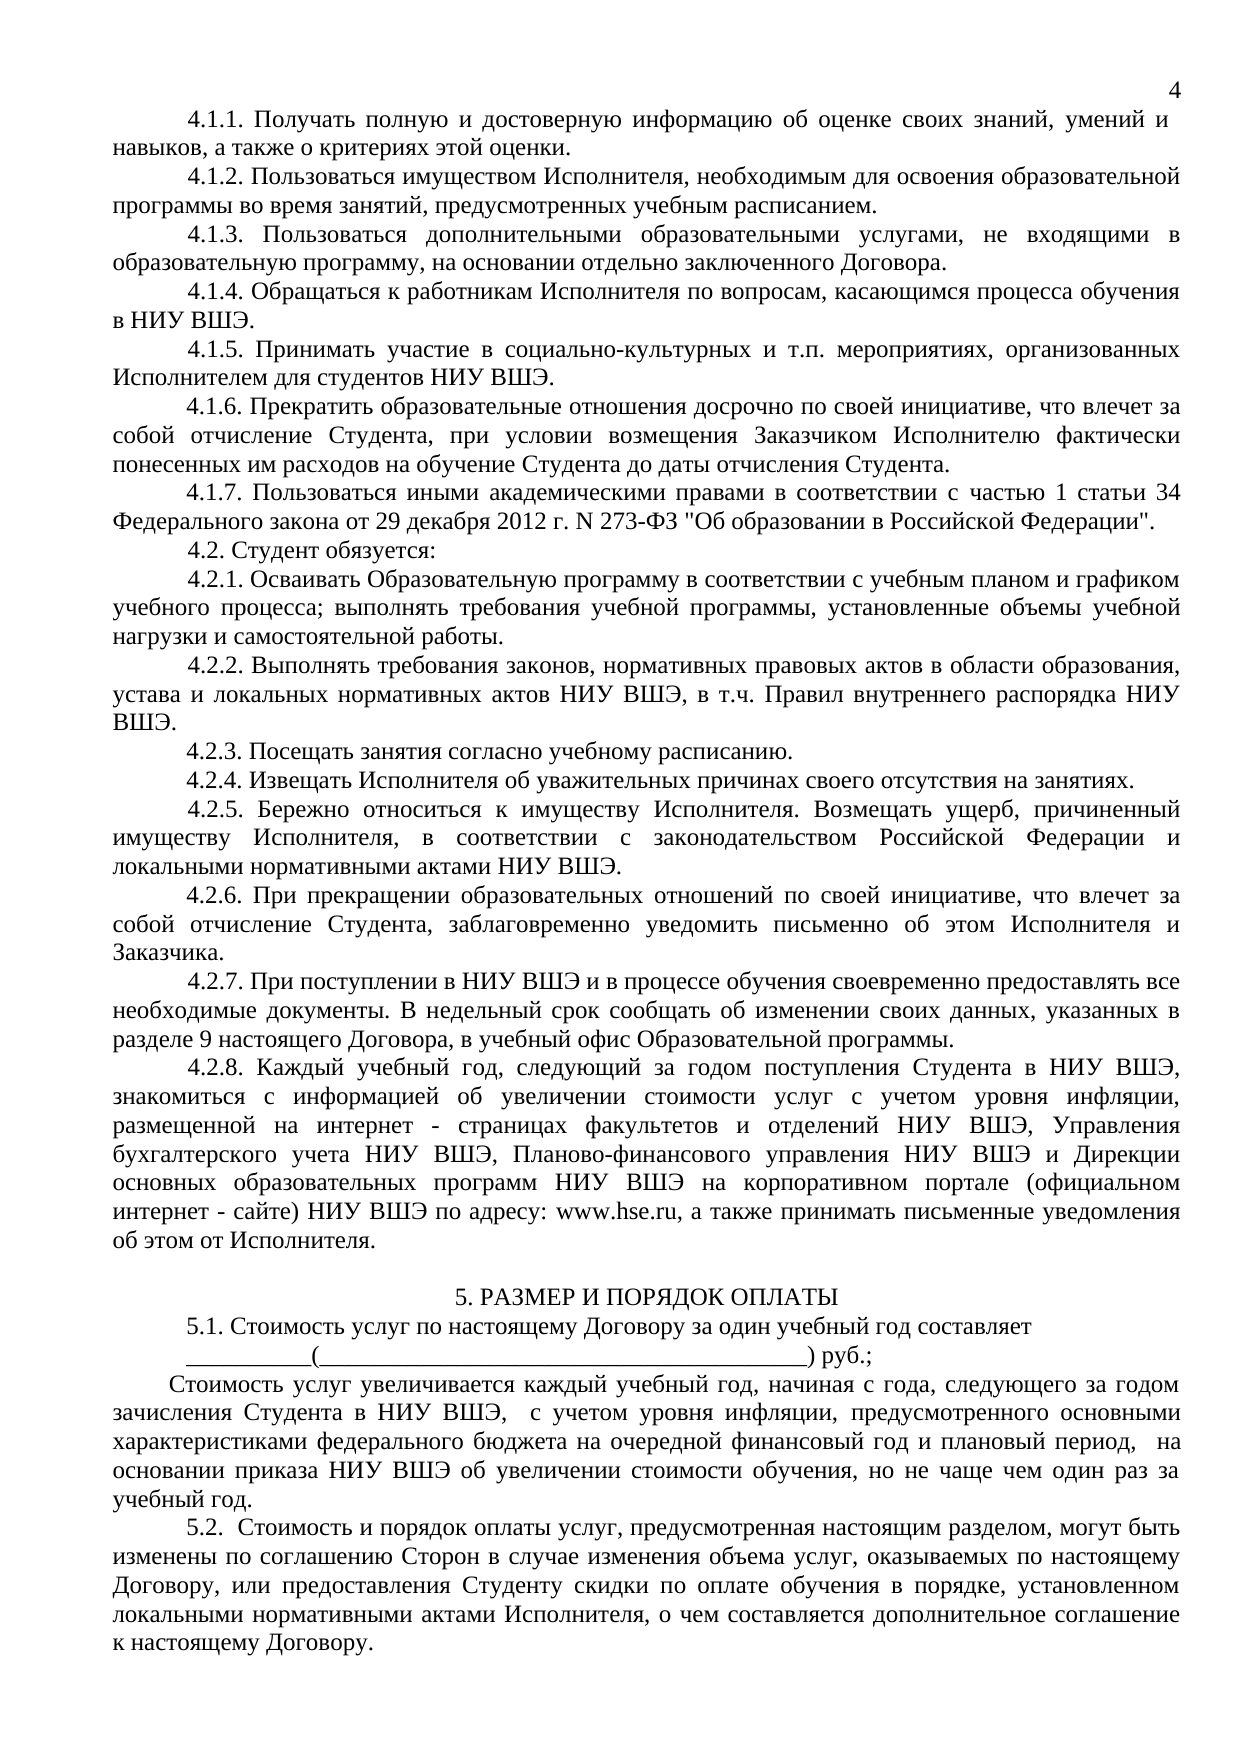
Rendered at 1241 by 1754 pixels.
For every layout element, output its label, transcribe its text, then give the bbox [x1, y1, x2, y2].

text 5.1. Стоимость услуг по настоящему Договору за один учебный год составляет [112, 1311, 1181, 1340]
text Стоимость услуг увеличивается каждый учебный год, начиная с года, следующего за годом зачисления Студента в НИУ ВШЭ, с учетом уровня инфляции, предусмотренного основными характеристиками федерального бюджета на очередной финансовый год и плановый период, на основании приказа НИУ ВШЭ об увеличении стоимости обучения, но не чаще чем один раз за учебный год. [112, 1369, 1181, 1512]
text 4.2.5. Бережно относиться к имуществу Исполнителя. Возмещать ущерб, причиненный имуществу Исполнителя, в соответствии с законодательством Российской Федерации и локальными нормативными актами НИУ ВШЭ. [112, 794, 1181, 880]
text 4.2.6. При прекращении образовательных отношений по своей инициативе, что влечет за собой отчисление Студента, заблаговременно уведомить письменно об этом Исполнителя и Заказчика. [112, 880, 1181, 966]
text 5.2. Стоимость и порядок оплаты услуг, предусмотренная настоящим разделом, могут быть изменены по соглашению Сторон в случае изменения объема услуг, оказываемых по настоящему Договору, или предоставления Студенту скидки по оплате обучения в порядке, установленном локальными нормативными актами Исполнителя, о чем составляется дополнительное соглашение к настоящему Договору. [112, 1512, 1181, 1656]
text 4.1.5. Принимать участие в социально-культурных и т.п. мероприятиях, организованных Исполнителем для студентов НИУ ВШЭ. [112, 334, 1181, 391]
text 4.1.6. Прекратить образовательные отношения досрочно по своей инициативе, что влечет за собой отчисление Студента, при условии возмещения Заказчиком Исполнителю фактически понесенных им расходов на обучение Студента до даты отчисления Студента. [112, 391, 1181, 477]
text 4.1.1. Получать полную и достоверную информацию об оценке своих знаний, умений и навыков, а также о критериях этой оценки. [112, 104, 1181, 161]
text 4.1.4. Обращаться к работникам Исполнителя по вопросам, касающимся процесса обучения в НИУ ВШЭ. [112, 276, 1181, 334]
text 4.2. Студент обязуется: [112, 535, 1181, 564]
text 4.2.1. Осваивать Образовательную программу в соответствии с учебным планом и графиком учебного процесса; выполнять требования учебной программы, установленные объемы учебной нагрузки и самостоятельной работы. [112, 564, 1181, 650]
text 4.2.4. Извещать Исполнителя об уважительных причинах своего отсутствия на занятиях. [112, 765, 1181, 794]
text 4.2.8. Каждый учебный год, следующий за годом поступления Студента в НИУ ВШЭ, знакомиться с информацией об увеличении стоимости услуг с учетом уровня инфляции, размещенной на интернет - страницах факультетов и отделений НИУ ВШЭ, Управления бухгалтерского учета НИУ ВШЭ, Планово-финансового управления НИУ ВШЭ и Дирекции основных образовательных программ НИУ ВШЭ на корпоративном портале (официальном интернет - сайте) НИУ ВШЭ по адресу: www.hse.ru, а также принимать письменные уведомления об этом от Исполнителя. [112, 1052, 1181, 1254]
text __________(_______________________________________) руб.; [112, 1340, 1181, 1369]
text 4.2.2. Выполнять требования законов, нормативных правовых актов в области образования, устава и локальных нормативных актов НИУ ВШЭ, в т.ч. Правил внутреннего распорядка НИУ ВШЭ. [112, 650, 1181, 736]
text 4.1.2. Пользоваться имуществом Исполнителя, необходимым для освоения образовательной программы во время занятий, предусмотренных учебным расписанием. [112, 161, 1181, 219]
text 4.1.3. Пользоваться дополнительными образовательными услугами, не входящими в образовательную программу, на основании отдельно заключенного Договора. [112, 219, 1181, 276]
text 4.2.3. Посещать занятия согласно учебному расписанию. [112, 736, 1181, 765]
text 5. РАЗМЕР И ПОРЯДОК ОПЛАТЫ [112, 1282, 1181, 1311]
text 4.2.7. При поступлении в НИУ ВШЭ и в процессе обучения своевременно предоставлять все необходимые документы. В недельный срок сообщать об изменении своих данных, указанных в разделе 9 настоящего Договора, в учебный офис Образовательной программы. [112, 966, 1181, 1052]
text 4.1.7. Пользоваться иными академическими правами в соответствии с частью 1 статьи 34 Федерального закона от 29 декабря 2012 г. N 273-ФЗ "Об образовании в Российской Федерации". [112, 477, 1181, 535]
